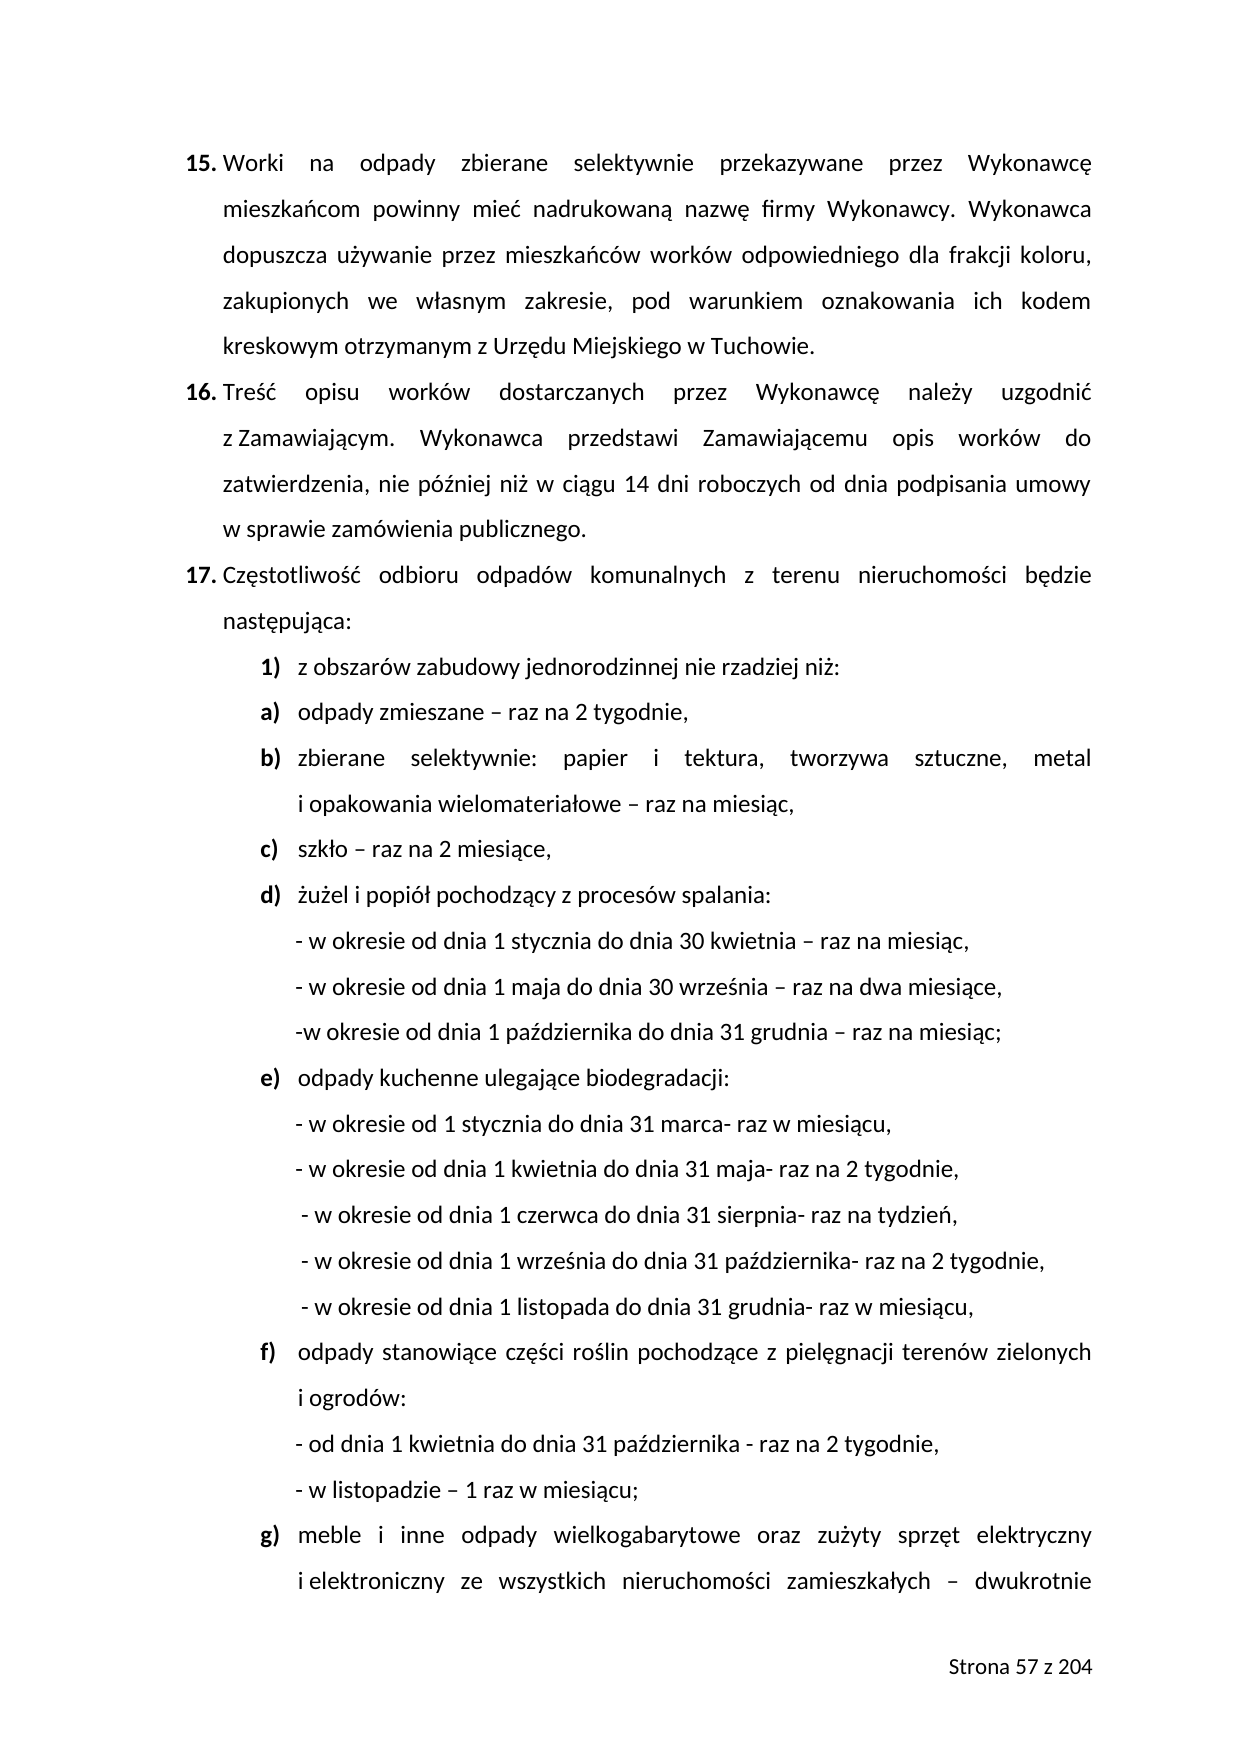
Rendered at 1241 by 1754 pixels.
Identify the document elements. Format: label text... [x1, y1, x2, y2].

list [260, 1519, 1093, 1596]
text - w okresie od dnia 1 czerwca do dnia 31 sierpnia- raz na tydzień, [295, 1199, 1093, 1230]
text - w okresie od dnia 1 maja do dnia 30 września – raz na dwa miesiące, [295, 971, 1093, 1001]
text - w listopadzie – 1 raz w miesiącu; [295, 1474, 1093, 1504]
list Częstotliwość odbioru odpadów komunalnych z terenu nieruchomości będzie następująca: [185, 559, 1093, 635]
text - w okresie od dnia 1 kwietnia do dnia 31 maja- raz na 2 tygodnie, [295, 1154, 1093, 1184]
list z obszarów zabudowy jednorodzinnej nie rzadziej niż: [298, 651, 1093, 681]
text - w okresie od dnia 1 listopada do dnia 31 grudnia- raz w miesiącu, [295, 1291, 1093, 1321]
list zbierane selektywnie: papier i tektura, tworzywa sztuczne, metal i opakowania wielomateriałowe – raz na miesiąc, [260, 742, 1093, 818]
list odpady kuchenne ulegające biodegradacji: [260, 1062, 1093, 1093]
text -w okresie od dnia 1 października do dnia 31 grudnia – raz na miesiąc; [295, 1016, 1093, 1047]
list odpady zmieszane – raz na 2 tygodnie, [260, 696, 1093, 727]
list odpady stanowiące części roślin pochodzące z pielęgnacji terenów zielonych i ogrodów: [260, 1337, 1093, 1413]
list Worki na odpady zbierane selektywnie przekazywane przez Wykonawcę mieszkańcom powinny mieć nadrukowaną nazwę firmy Wykonawcy. Wykonawca dopuszcza używanie przez mieszkańców worków odpowiedniego dla frakcji koloru, zakupionych we własnym zakresie, pod warunkiem oznakowania ich kodem kreskowym otrzymanym z Urzędu Miejskiego w Tuchowie. [185, 148, 1093, 361]
text - w okresie od dnia 1 stycznia do dnia 30 kwietnia – raz na miesiąc, [295, 925, 1093, 956]
text - w okresie od dnia 1 września do dnia 31 października- raz na 2 tygodnie, [295, 1245, 1093, 1276]
text - w okresie od 1 stycznia do dnia 31 marca- raz w miesiącu, [295, 1108, 1093, 1138]
list żużel i popiół pochodzący z procesów spalania: [260, 879, 1093, 910]
list szkło – raz na 2 miesiące, [260, 833, 1093, 864]
list Treść opisu worków dostarczanych przez Wykonawcę należy uzgodnić z Zamawiającym. Wykonawca przedstawi Zamawiającemu opis worków do zatwierdzenia, nie później niż w ciągu 14 dni roboczych od dnia podpisania umowy w sprawie zamówienia publicznego. [185, 376, 1093, 544]
text - od dnia 1 kwietnia do dnia 31 października - raz na 2 tygodnie, [295, 1428, 1093, 1458]
